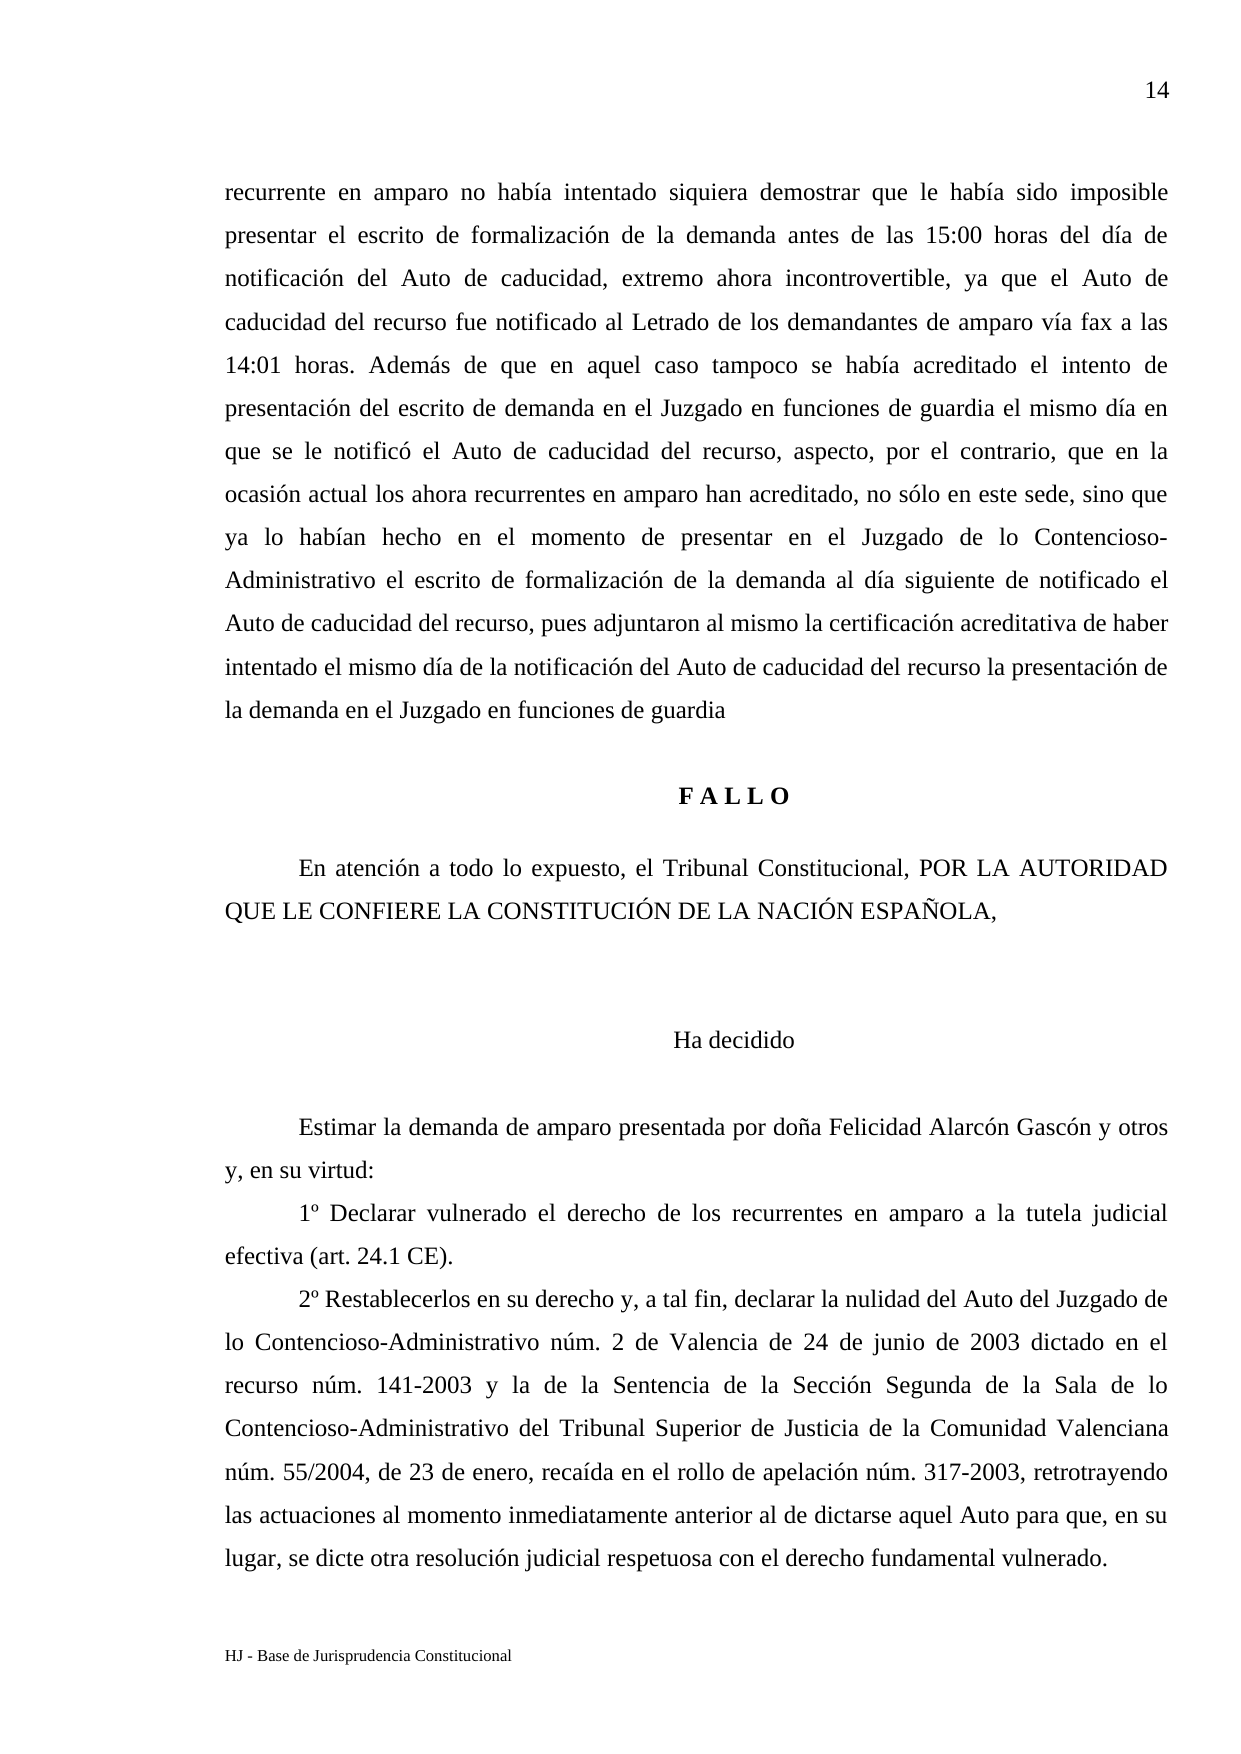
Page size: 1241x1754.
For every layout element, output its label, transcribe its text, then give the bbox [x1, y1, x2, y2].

text 1º Declarar vulnerado el derecho de los recurrentes en amparo a la tutela judicial efectiva (art. 24.1 CE). [224, 1198, 1169, 1270]
text 2º Restablecerlos en su derecho y, a tal fin, declarar la nulidad del Auto del Juzgado de lo Contencioso-Administrativo núm. 2 de Valencia de 24 de junio de 2003 dictado en el recurso núm. 141-2003 y la de la Sentencia de la Sección Segunda de la Sala de lo Contencioso-Administrativo del Tribunal Superior de Justicia de la Comunidad Valenciana núm. 55/2004, de 23 de enero, recaída en el rollo de apelación núm. 317-2003, retrotrayendo las actuaciones al momento inmediatamente anterior al de dictarse aquel Auto para que, en su lugar, se dicte otra resolución judicial respetuosa con el derecho fundamental vulnerado. [224, 1284, 1169, 1572]
subtitle F A L L O [224, 781, 1169, 810]
text En atención a todo lo expuesto, el Tribunal Constitucional, POR LA AUTORIDAD QUE LE CONFIERE LA CONSTITUCIÓN DE LA NACIÓN ESPAÑOLA, [224, 853, 1169, 925]
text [224, 177, 1169, 723]
text Ha decidido [224, 1025, 1169, 1054]
text Estimar la demanda de amparo presentada por doña Felicidad Alarcón Gascón y otros y, en su virtud: [224, 1112, 1169, 1183]
